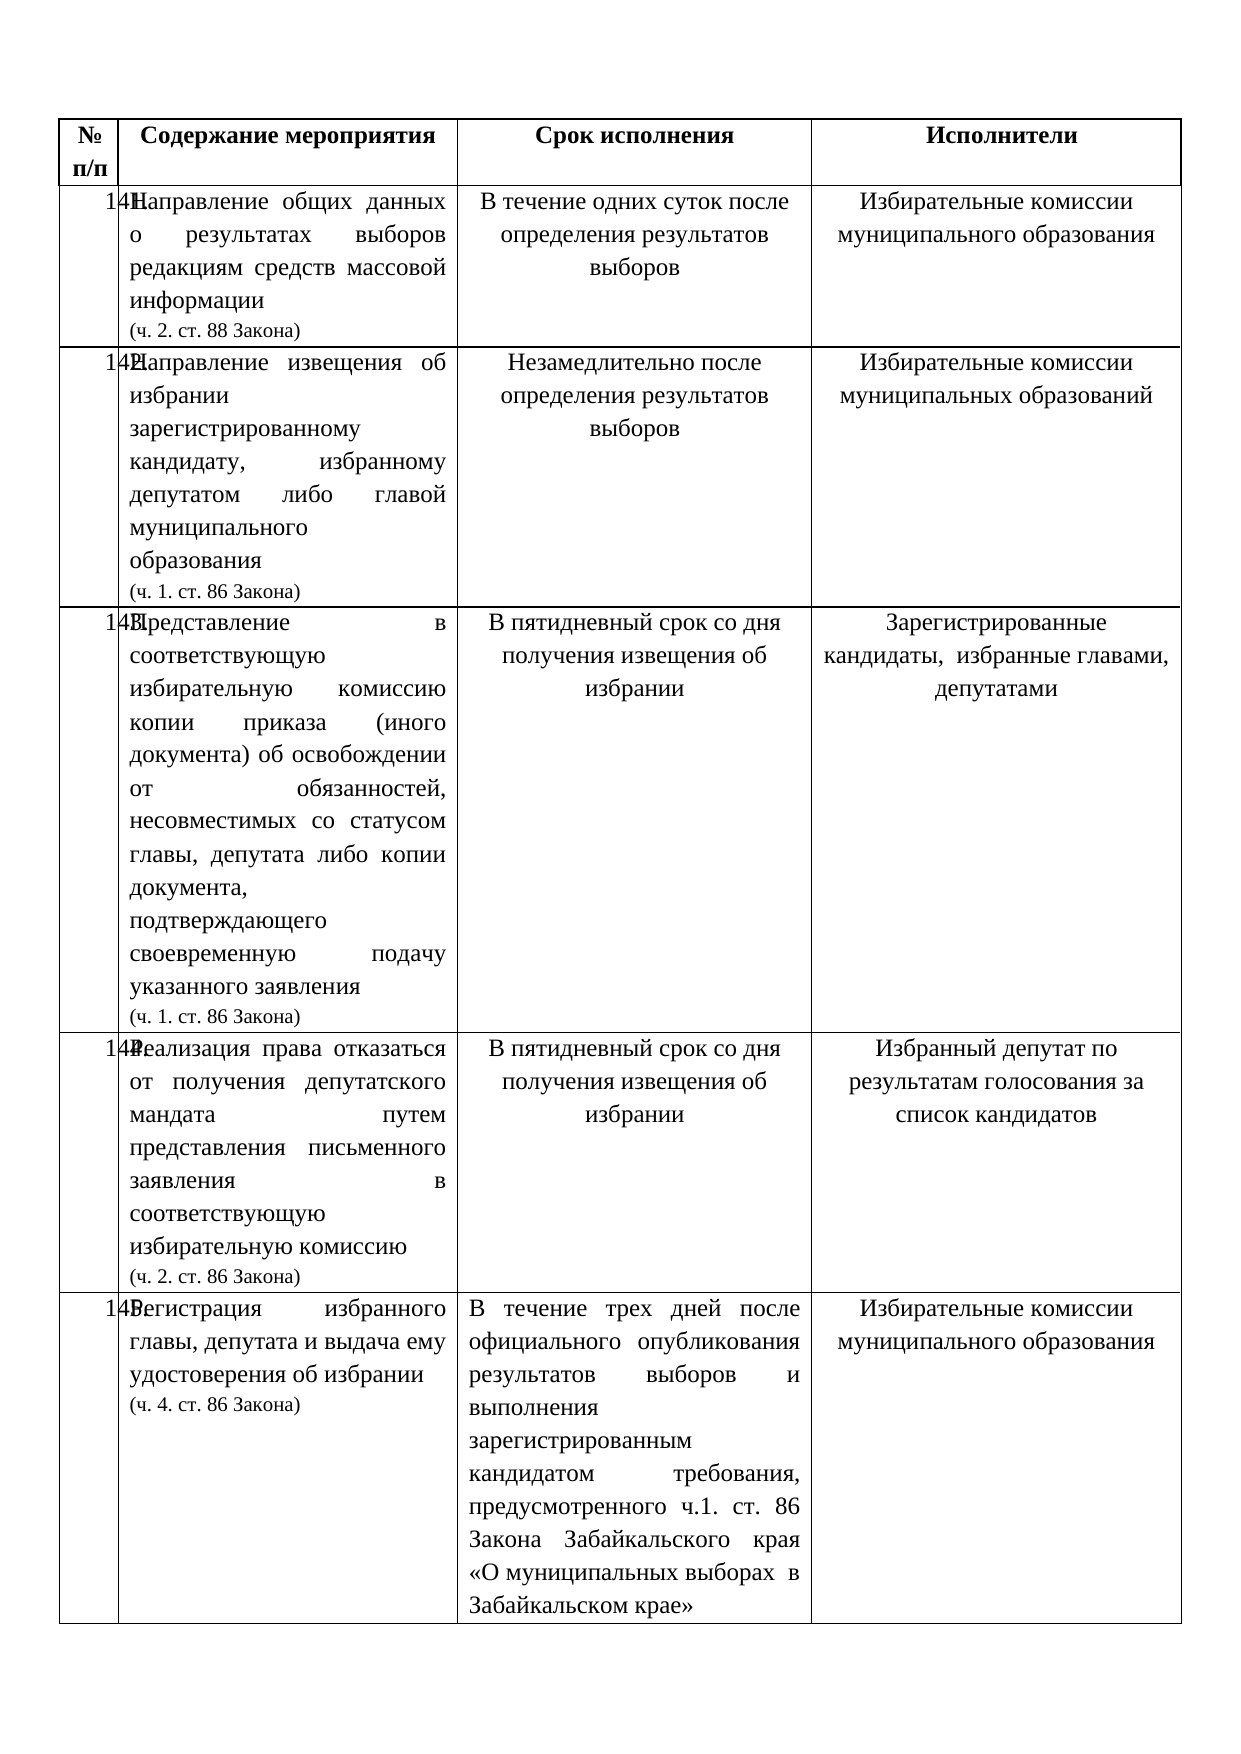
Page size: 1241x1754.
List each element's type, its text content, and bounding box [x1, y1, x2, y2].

table_cell [60, 186, 118, 346]
table_cell В пятидневный срок со дня получения извещения об избрании [458, 608, 811, 1032]
table_cell Представление в соответствующую избирательную комиссию копии приказа (иного документа) об освобождении от обязанностей, несовместимых со статусом главы, депутата либо копии документа, подтверждающего своевременную подачу указанного заявления (ч. 1. ст. 86 Закона) [119, 608, 457, 1032]
table_cell Направление общих данных о результатах выборов редакциям средств массовой информации (ч. 2. ст. 88 Закона) [119, 186, 457, 346]
table_header Исполнители [812, 120, 1180, 185]
table_cell Избранный депутат по результатам голосования за список кандидатов [812, 1032, 1181, 1292]
table_cell Направление извещения об избрании зарегистрированному кандидату, избранному депутатом либо главой муниципального образования (ч. 1. ст. 86 Закона) [119, 348, 457, 606]
table_cell [60, 348, 118, 606]
table_cell Зарегистрированные кандидаты, избранные главами, депутатами [812, 606, 1181, 1032]
table_cell Избирательные комиссии муниципальных образований [812, 346, 1181, 606]
table_cell [60, 1293, 118, 1623]
table_header № п/п [60, 120, 117, 185]
table_cell [60, 1033, 118, 1292]
table_cell В пятидневный срок со дня получения извещения об избрании [458, 1033, 811, 1292]
table_cell Регистрация избранного главы, депутата и выдача ему удостоверения об избрании (ч. 4. ст. 86 Закона) [119, 1293, 457, 1623]
table_cell В течение одних суток после определения результатов выборов [458, 186, 811, 346]
table_cell В течение трех дней после официального опубликования результатов выборов и выполнения зарегистрированным кандидатом требования, предусмотренного ч.1. ст. 86 Закона Забайкальского края «О муниципальных выборах в Забайкальском крае» [458, 1293, 811, 1623]
table_cell Незамедлительно после определения результатов выборов [458, 348, 811, 606]
table_cell Избирательные комиссии муниципального образования [812, 186, 1181, 346]
table_header Содержание мероприятия [119, 120, 457, 185]
table_cell Реализация права отказаться от получения депутатского мандата путем представления письменного заявления в соответствующую избирательную комиссию (ч. 2. ст. 86 Закона) [119, 1033, 457, 1292]
table_cell [60, 608, 118, 1032]
table_header Срок исполнения [458, 120, 811, 185]
table_cell Избирательные комиссии муниципального образования [812, 1292, 1181, 1623]
